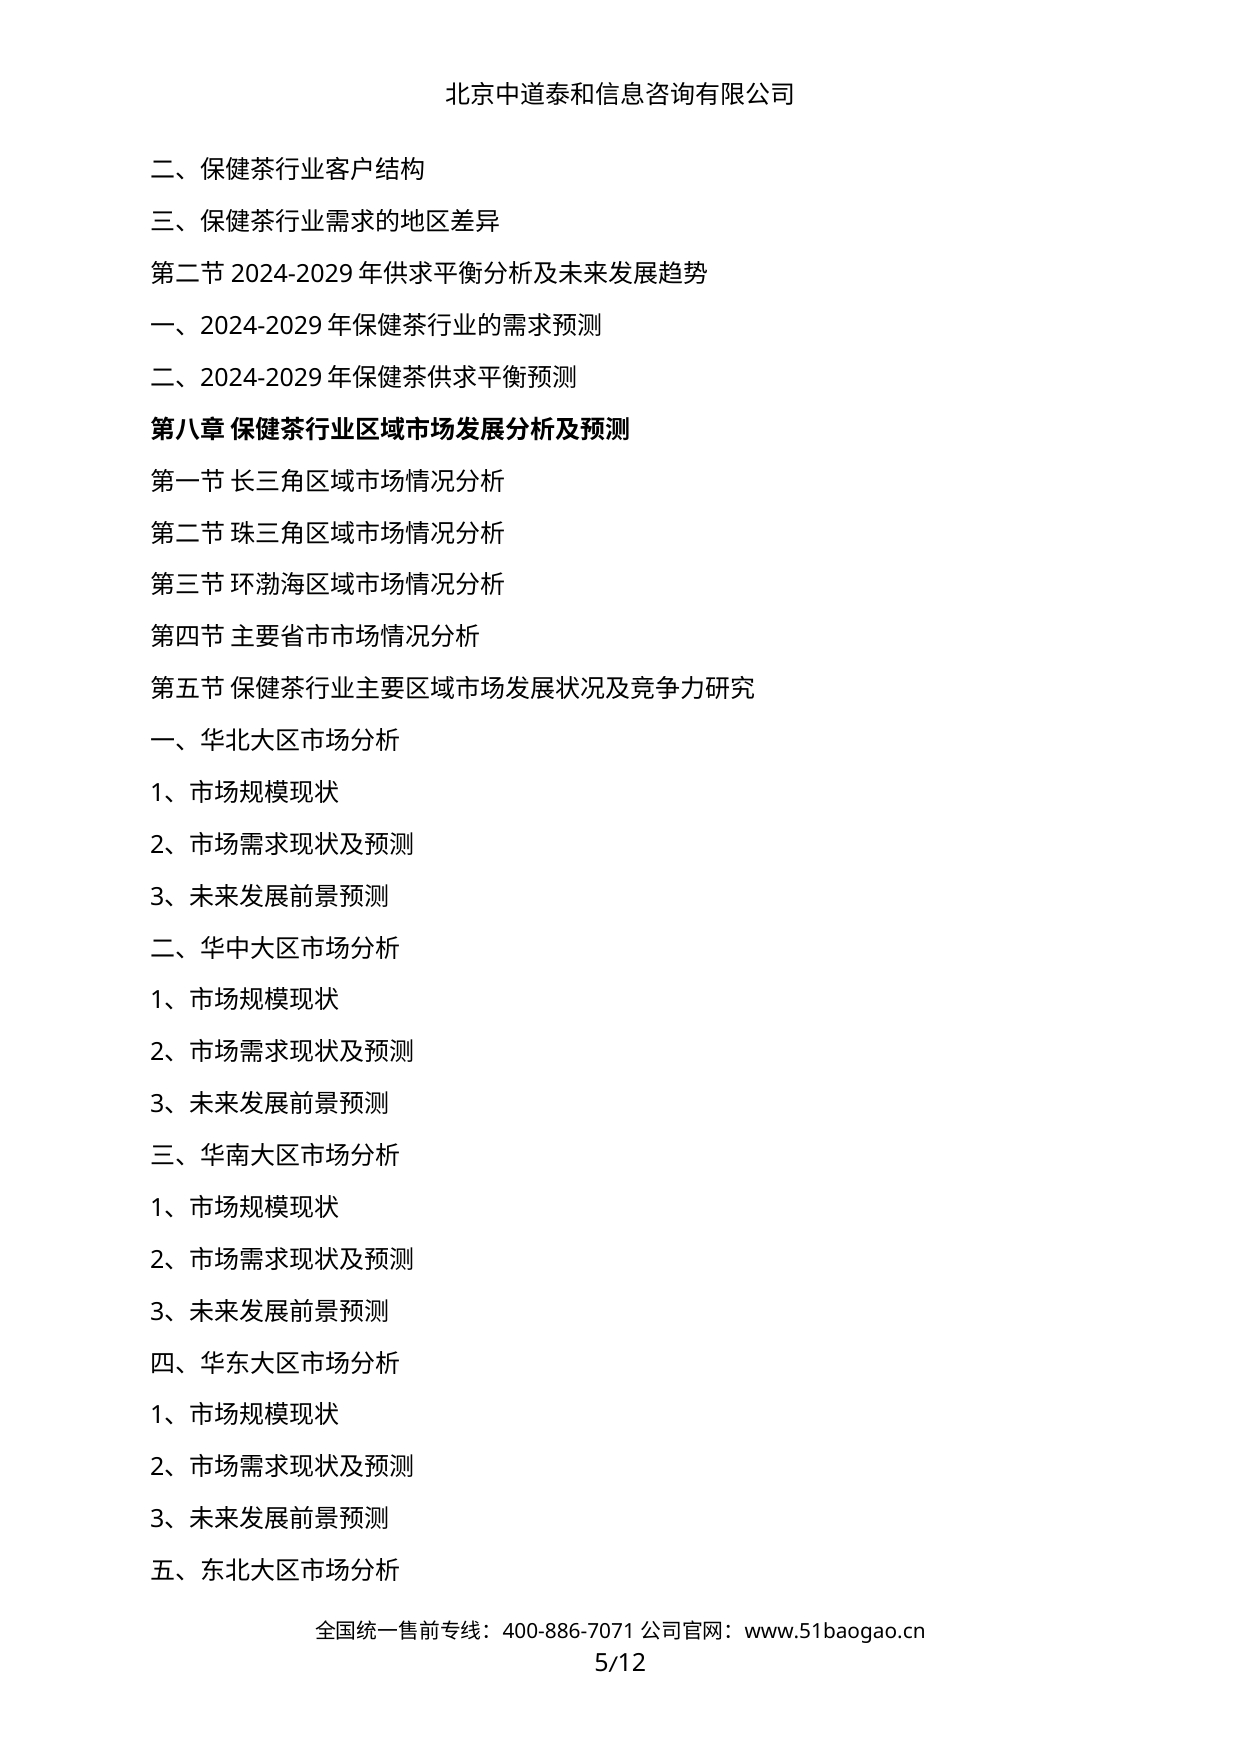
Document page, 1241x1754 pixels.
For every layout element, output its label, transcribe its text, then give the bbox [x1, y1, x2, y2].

text 第一节 长三角区域市场情况分析 [150, 461, 1090, 497]
text 第二节 珠三角区域市场情况分析 [150, 513, 1090, 549]
text 第三节 环渤海区域市场情况分析 [150, 565, 1090, 601]
text 3、未来发展前景预测 [150, 1499, 1090, 1535]
text 1、市场规模现状 [150, 772, 1090, 809]
text 一、华北大区市场分析 [150, 721, 1090, 757]
text 1、市场规模现状 [150, 1187, 1090, 1224]
text 五、东北大区市场分析 [150, 1551, 1090, 1587]
text 3、未来发展前景预测 [150, 1291, 1090, 1327]
text 1、市场规模现状 [150, 980, 1090, 1016]
text 2、市场需求现状及预测 [150, 1447, 1090, 1483]
text 2、市场需求现状及预测 [150, 824, 1090, 861]
text 二、华中大区市场分析 [150, 928, 1090, 964]
text 2、市场需求现状及预测 [150, 1032, 1090, 1068]
text 2、市场需求现状及预测 [150, 1239, 1090, 1276]
text 第二节 2024-2029年供求平衡分析及未来发展趋势 [150, 254, 1090, 290]
text 二、保健茶行业客户结构 [150, 150, 1090, 186]
text 三、保健茶行业需求的地区差异 [150, 202, 1090, 238]
text 第五节 保健茶行业主要区域市场发展状况及竞争力研究 [150, 669, 1090, 705]
text 3、未来发展前景预测 [150, 876, 1090, 912]
text 1、市场规模现状 [150, 1395, 1090, 1431]
text 3、未来发展前景预测 [150, 1084, 1090, 1120]
text 四、华东大区市场分析 [150, 1343, 1090, 1379]
text 三、华南大区市场分析 [150, 1136, 1090, 1172]
text 第八章 保健茶行业区域市场发展分析及预测 [150, 409, 1090, 446]
text 第四节 主要省市市场情况分析 [150, 617, 1090, 653]
text 一、2024-2029年保健茶行业的需求预测 [150, 306, 1090, 342]
text 二、2024-2029年保健茶供求平衡预测 [150, 357, 1090, 394]
